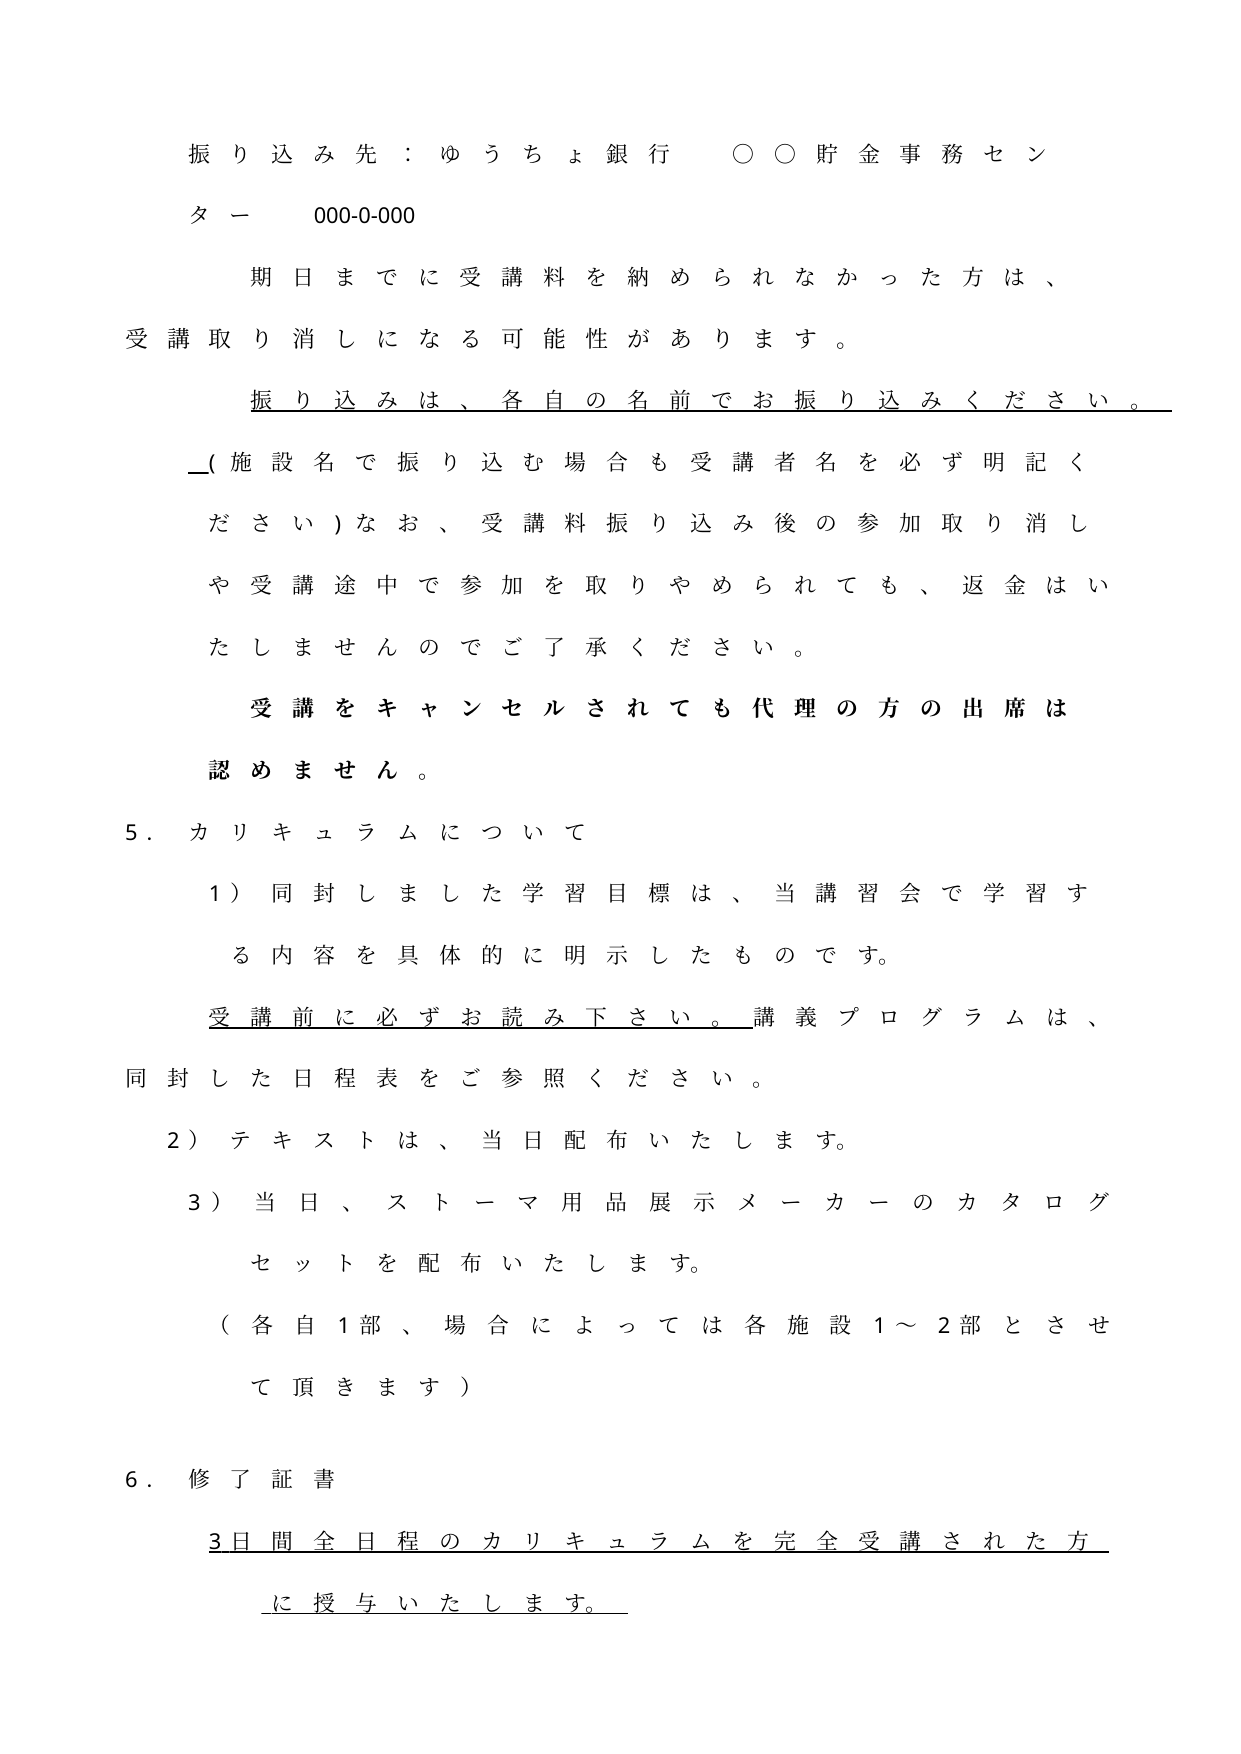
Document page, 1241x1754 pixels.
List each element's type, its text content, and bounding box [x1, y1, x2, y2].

text 3）当日、ストーマ用品展示メーカーのカタログセットを配布いたします。 [169, 1170, 1130, 1293]
text 3日間全日程のカリキュラムを完全受講された方に授与いたします。 [191, 1509, 1129, 1632]
text 1）同封しました学習目標は、当講習会で学習する内容を具体的に明示したものです。 [125, 862, 1132, 985]
text 2）テキストは、当日配布いたします。 [125, 1108, 1086, 1170]
text （各自1部、場合によっては各施設1～2部とさせて頂きます） [190, 1293, 1130, 1417]
text 期日までに受講料を納められなかった方は、受講取り消しになる可能性があります。 [125, 245, 1086, 368]
text 受講前に必ずお読み下さい。講義プログラムは、同封した日程表をご参照ください。 [125, 985, 1132, 1108]
text 5．カリキュラムについて [125, 800, 1086, 862]
text 振り込み先：ゆうちょ銀行 貯金事務センター 000-0-000 [187, 122, 1111, 245]
text 受講をキャンセルされても代理の方の出席は認めません。 [125, 677, 1101, 800]
text 振り込みは、各自の名前でお振り込みください。(施設名で振り込む場合も受講者名を必ず明記ください)なお、受講料振り込み後の参加取り消しや受講途中で参加を取りやめられても、返金はいたしませんのでご了承ください。 [125, 368, 1132, 677]
text 6．修了証書 [125, 1447, 1129, 1509]
